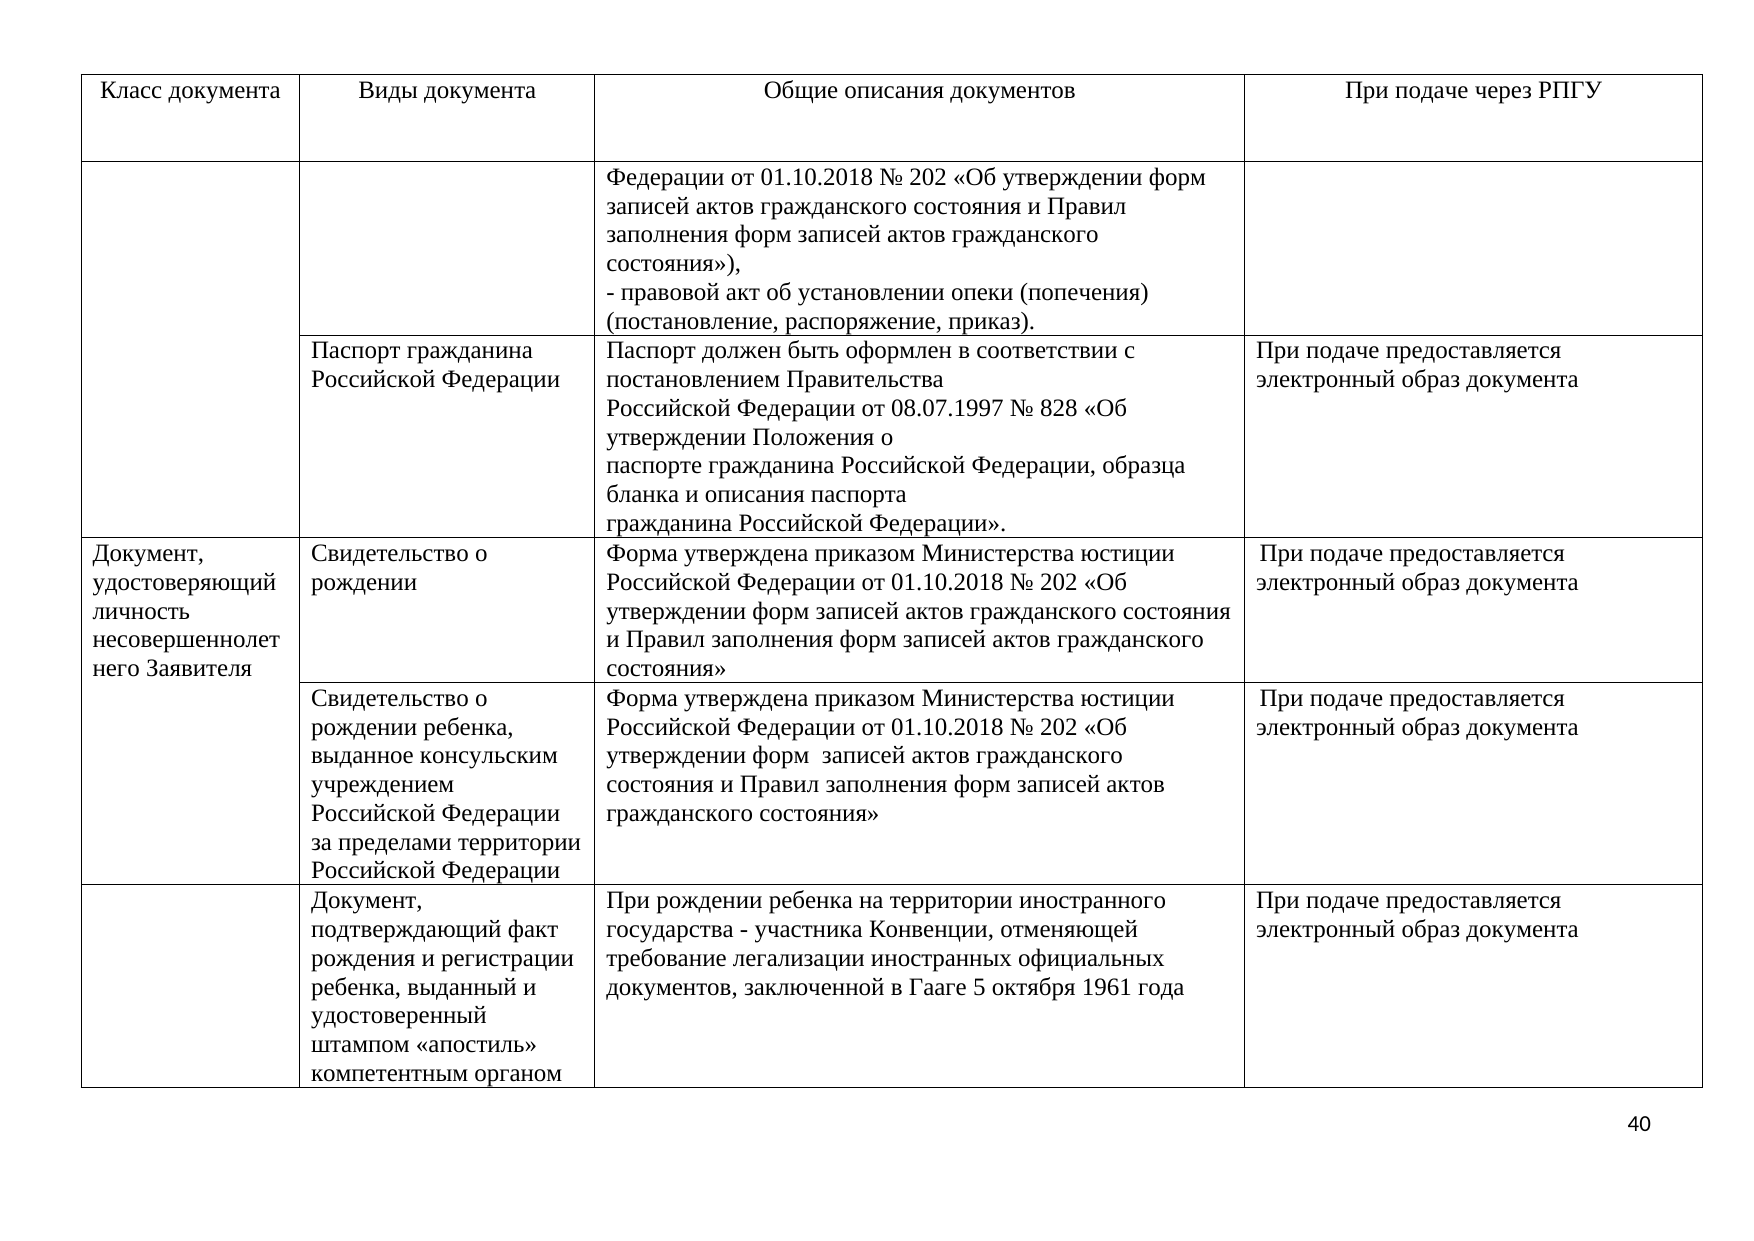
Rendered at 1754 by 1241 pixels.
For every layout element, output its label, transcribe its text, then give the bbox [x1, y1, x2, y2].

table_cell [300, 162, 594, 334]
table_cell При подаче предоставляется электронный образ документа [1245, 336, 1702, 537]
table_cell [82, 885, 299, 1087]
table_header Общие описания документов [595, 75, 1244, 161]
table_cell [595, 162, 1244, 334]
table_cell Паспорт гражданина Российской Федерации [300, 336, 594, 537]
table_header Виды документа [300, 75, 594, 161]
table_cell Документ, удостоверяющий личность несовершеннолетнего Заявителя [82, 538, 299, 884]
table_cell Форма утверждена приказом Министерства юстиции Российской Федерации от 01.10.2018 № 202 «Об утверждении форм записей актов гражданского состояния и Правил заполнения форм записей актов гражданского состояния» [595, 538, 1244, 682]
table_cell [1245, 885, 1702, 1087]
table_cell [1245, 162, 1702, 334]
table_cell Форма утверждена приказом Министерства юстиции Российской Федерации от 01.10.2018 № 202 «Об утверждении форм записей актов гражданского состояния и Правил заполнения форм записей актов гражданского состояния» [595, 683, 1244, 884]
table_header При подаче через РПГУ [1245, 75, 1702, 161]
table_cell Свидетельство о рождении [300, 538, 594, 682]
table_cell При подаче предоставляется электронный образ документа [1245, 683, 1702, 884]
table_cell Свидетельство о рождении ребенка, выданное консульским учреждением Российской Федерации за пределами территории Российской Федерации [300, 683, 594, 884]
table_cell При подаче предоставляется электронный образ документа [1245, 538, 1702, 682]
table_header Класс документа [82, 75, 299, 161]
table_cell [595, 885, 1244, 1087]
table_cell Паспорт должен быть оформлен в соответствии с постановлением Правительства Российской Федерации от 08.07.1997 № 828 «Об утверждении Положения о паспорте гражданина Российской Федерации, образца бланка и описания паспорта гражданина Российской Федерации». [595, 336, 1244, 537]
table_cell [300, 885, 594, 1087]
